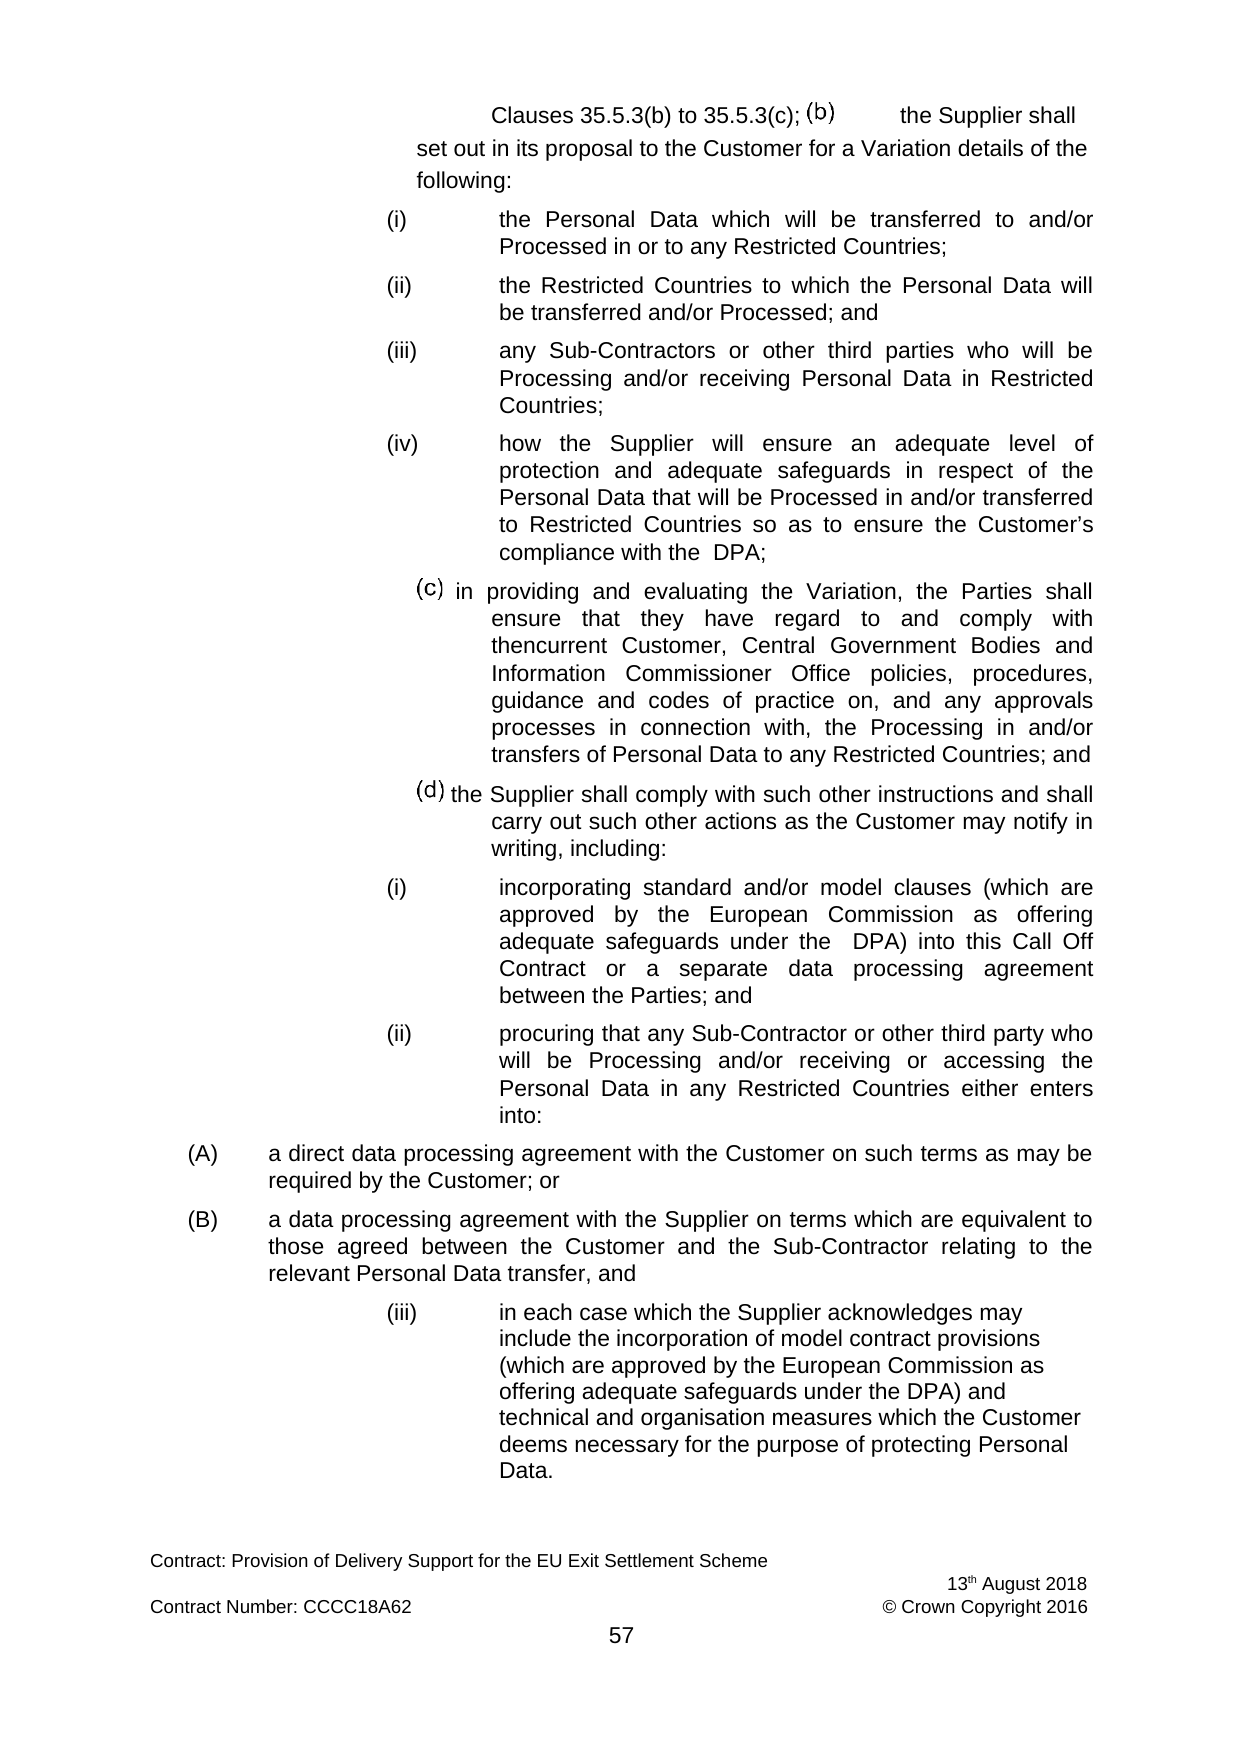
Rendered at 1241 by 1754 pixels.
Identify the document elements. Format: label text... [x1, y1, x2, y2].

list procuring that any Sub-Contractor or other third party who will be Processing and/or receiving or accessing the Personal Data in any Restricted Countries either enters into: [386, 1020, 1094, 1128]
list incorporating standard and/or model clauses (which are approved by the European Commission as offering adequate safeguards under the DPA) into this Call Off Contract or a separate data processing agreement between the Parties; and [386, 873, 1094, 1008]
text (iii) in each case which the Supplier acknowledges may include the incorporation of model contract provisions (which are approved by the European Commission as offering adequate safeguards under the DPA) and technical and organisation measures which the Customer deems necessary for the purpose of protecting Personal Data. [386, 1299, 1094, 1483]
picture [416, 577, 443, 600]
picture [416, 779, 444, 802]
list a direct data processing agreement with the Customer on such terms as may be required by the Customer; or [187, 1140, 1094, 1194]
text the Supplier shall comply with such other instructions and shall carry out such other actions as the Customer may notify in writing, including: [416, 779, 1094, 861]
list a data processing agreement with the Supplier on terms which are equivalent to those agreed between the Customer and the Sub-Contractor relating to the relevant Personal Data transfer, and [187, 1206, 1094, 1287]
text in providing and evaluating the Variation, the Parties shall ensure that they have regard to and comply with thencurrent Customer, Central Government Bodies and Information Commissioner Office policies, procedures, guidance and codes of practice on, and any approvals processes in connection with, the Processing in and/or transfers of Personal Data to any Restricted Countries; and [416, 577, 1094, 767]
list any Sub-Contractors or other third parties who will be Processing and/or receiving Personal Data in Restricted Countries; [386, 337, 1094, 418]
list how the Supplier will ensure an adequate level of protection and adequate safeguards in respect of the Personal Data that will be Processed in and/or transferred to Restricted Countries so as to ensure the Customer’s compliance with the DPA; [386, 430, 1094, 565]
list the Personal Data which will be transferred to and/or Processed in or to any Restricted Countries; [386, 206, 1094, 259]
list the Restricted Countries to which the Personal Data will be transferred and/or Processed; and [386, 272, 1094, 325]
picture [806, 101, 834, 124]
text Clauses 35.5.3(b) to 35.5.3(c); the Supplier shall set out in its proposal to the Customer for a Variation details of the following: [416, 101, 1094, 194]
